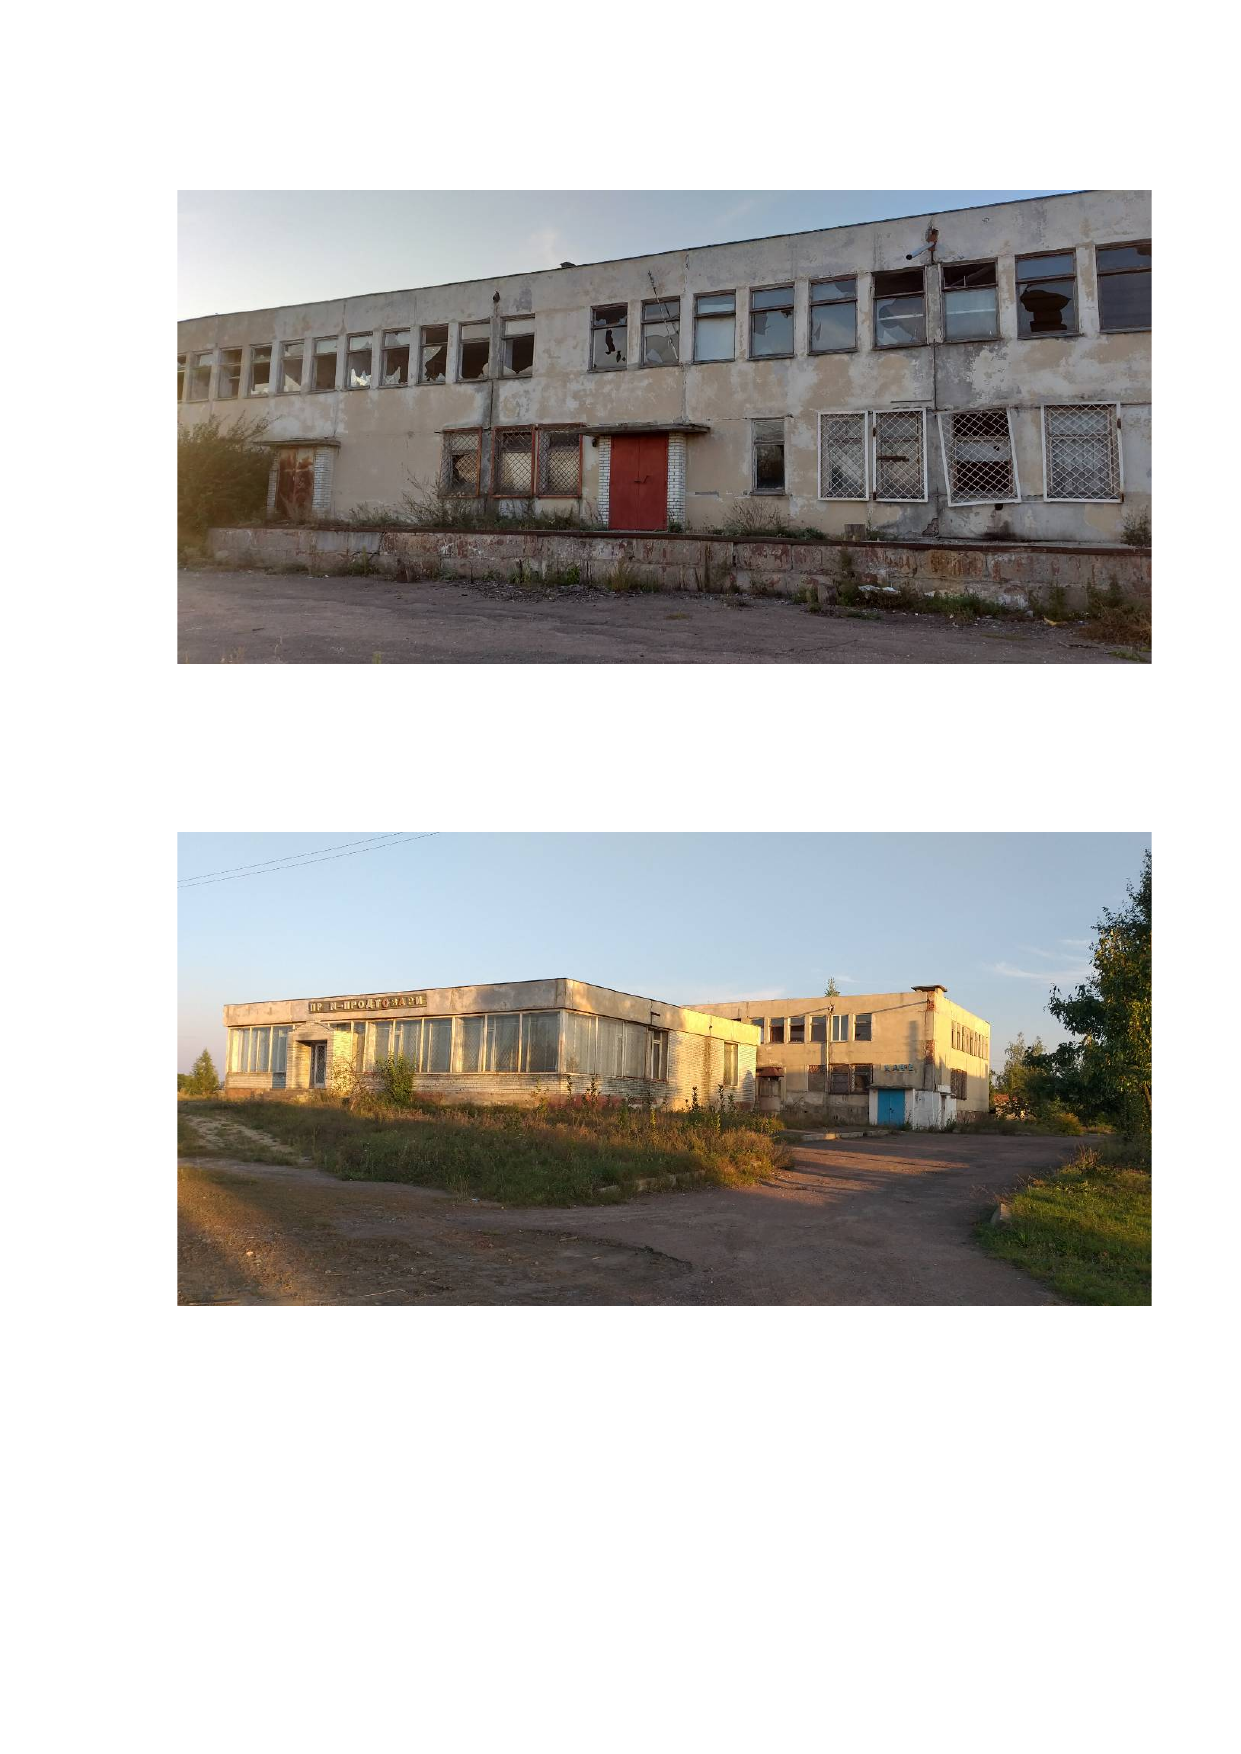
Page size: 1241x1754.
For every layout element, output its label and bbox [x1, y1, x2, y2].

picture [177, 832, 1152, 1306]
picture [177, 190, 1152, 664]
